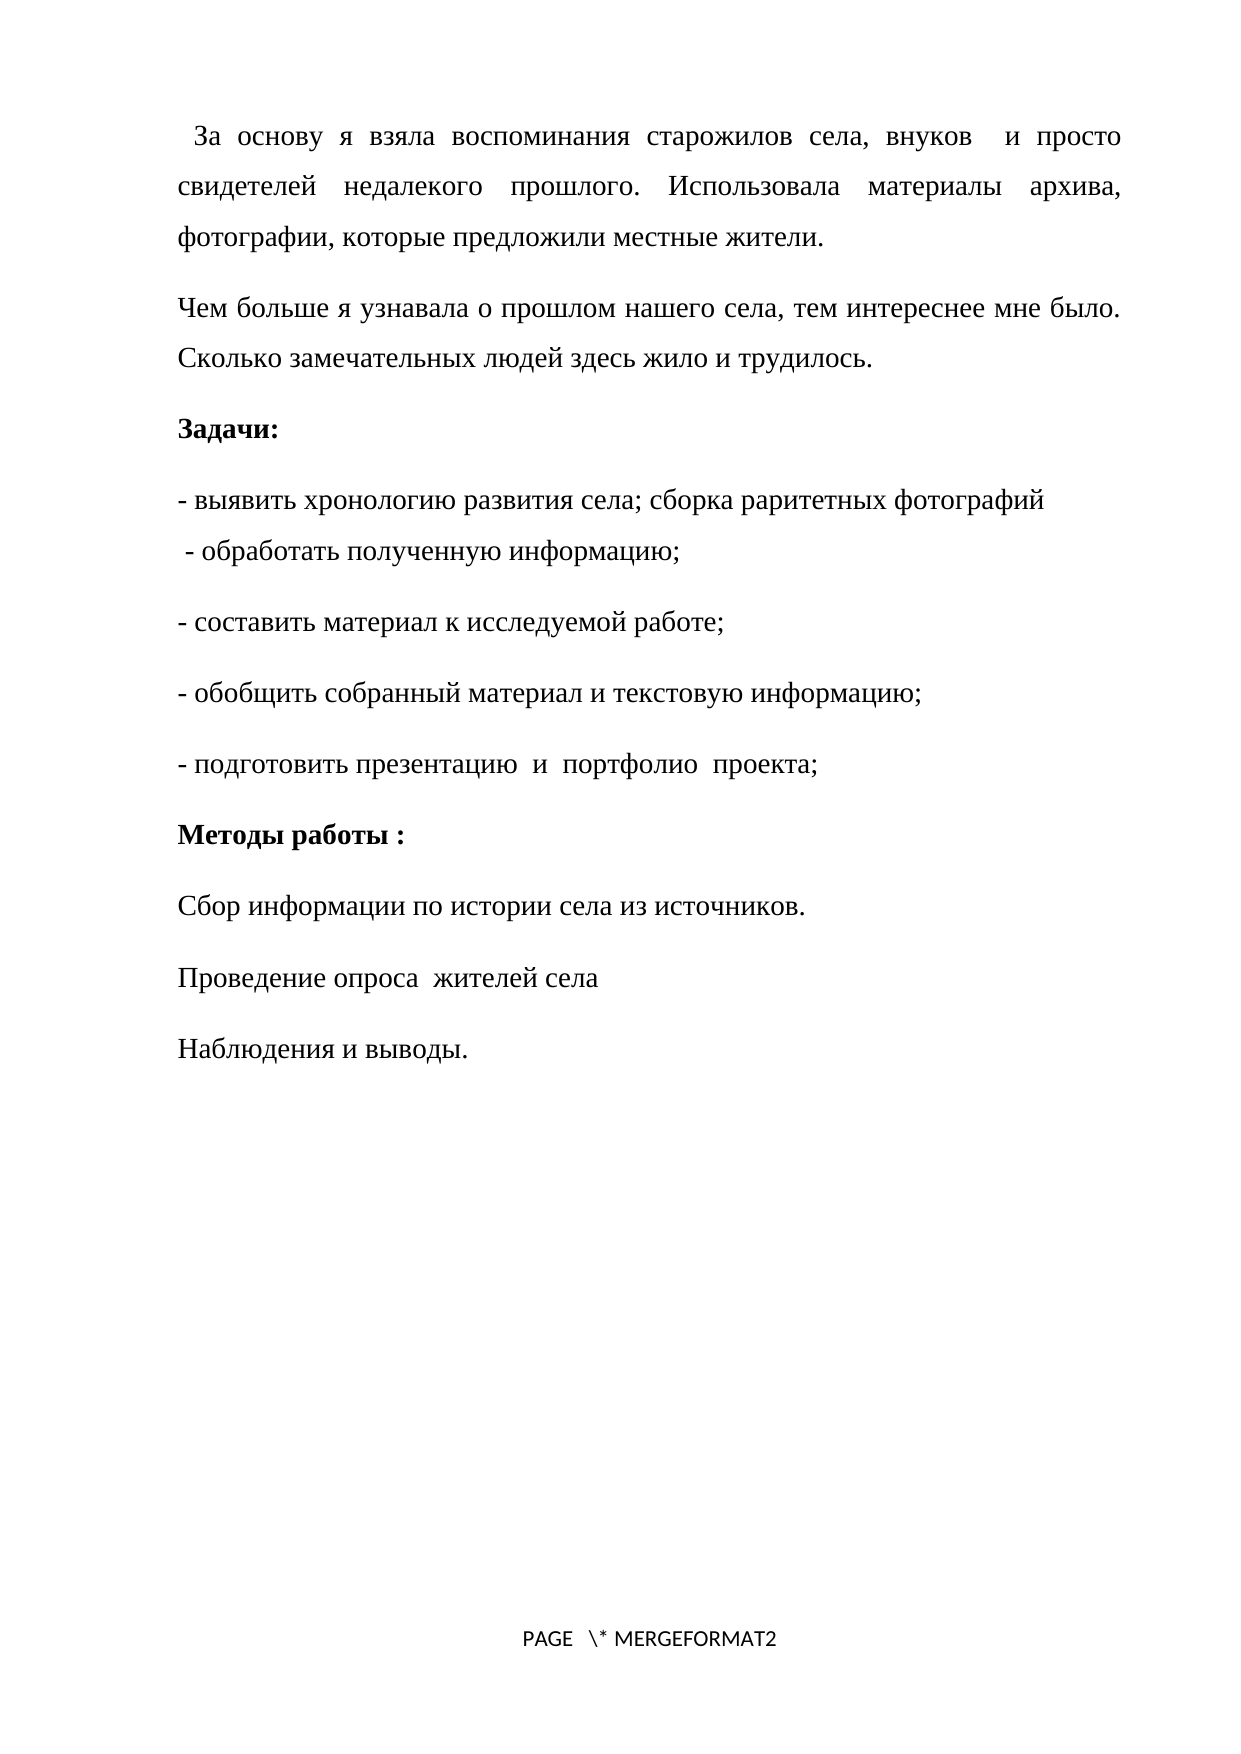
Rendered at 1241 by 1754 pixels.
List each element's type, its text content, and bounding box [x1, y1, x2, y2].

text Чем больше я узнавала о прошлом нашего села, тем интереснее мне было. Сколько замечательных людей здесь жило и трудилось. [177, 290, 1122, 374]
text - подготовить презентацию и портфолио проекта; [177, 746, 1122, 780]
text Методы работы : [177, 817, 1122, 851]
text Задачи: [177, 411, 1122, 445]
text - составить материал к исследуемой работе; [177, 604, 1122, 637]
text Проведение опроса жителей села [177, 960, 1122, 993]
text - обработать полученную информацию; [177, 533, 1122, 566]
text Наблюдения и выводы. [177, 1031, 1122, 1064]
text Сбор информации по истории села из источников. [177, 888, 1122, 922]
text - обобщить собранный материал и текстовую информацию; [177, 675, 1122, 709]
text - выявить хронологию развития села; сборка раритетных фотографий [177, 482, 1122, 516]
text За основу я взяла воспоминания старожилов села, внуков и просто свидетелей недалекого прошлого. Использовала материалы архива, фотографии, которые предложили местные жители. [177, 118, 1122, 252]
